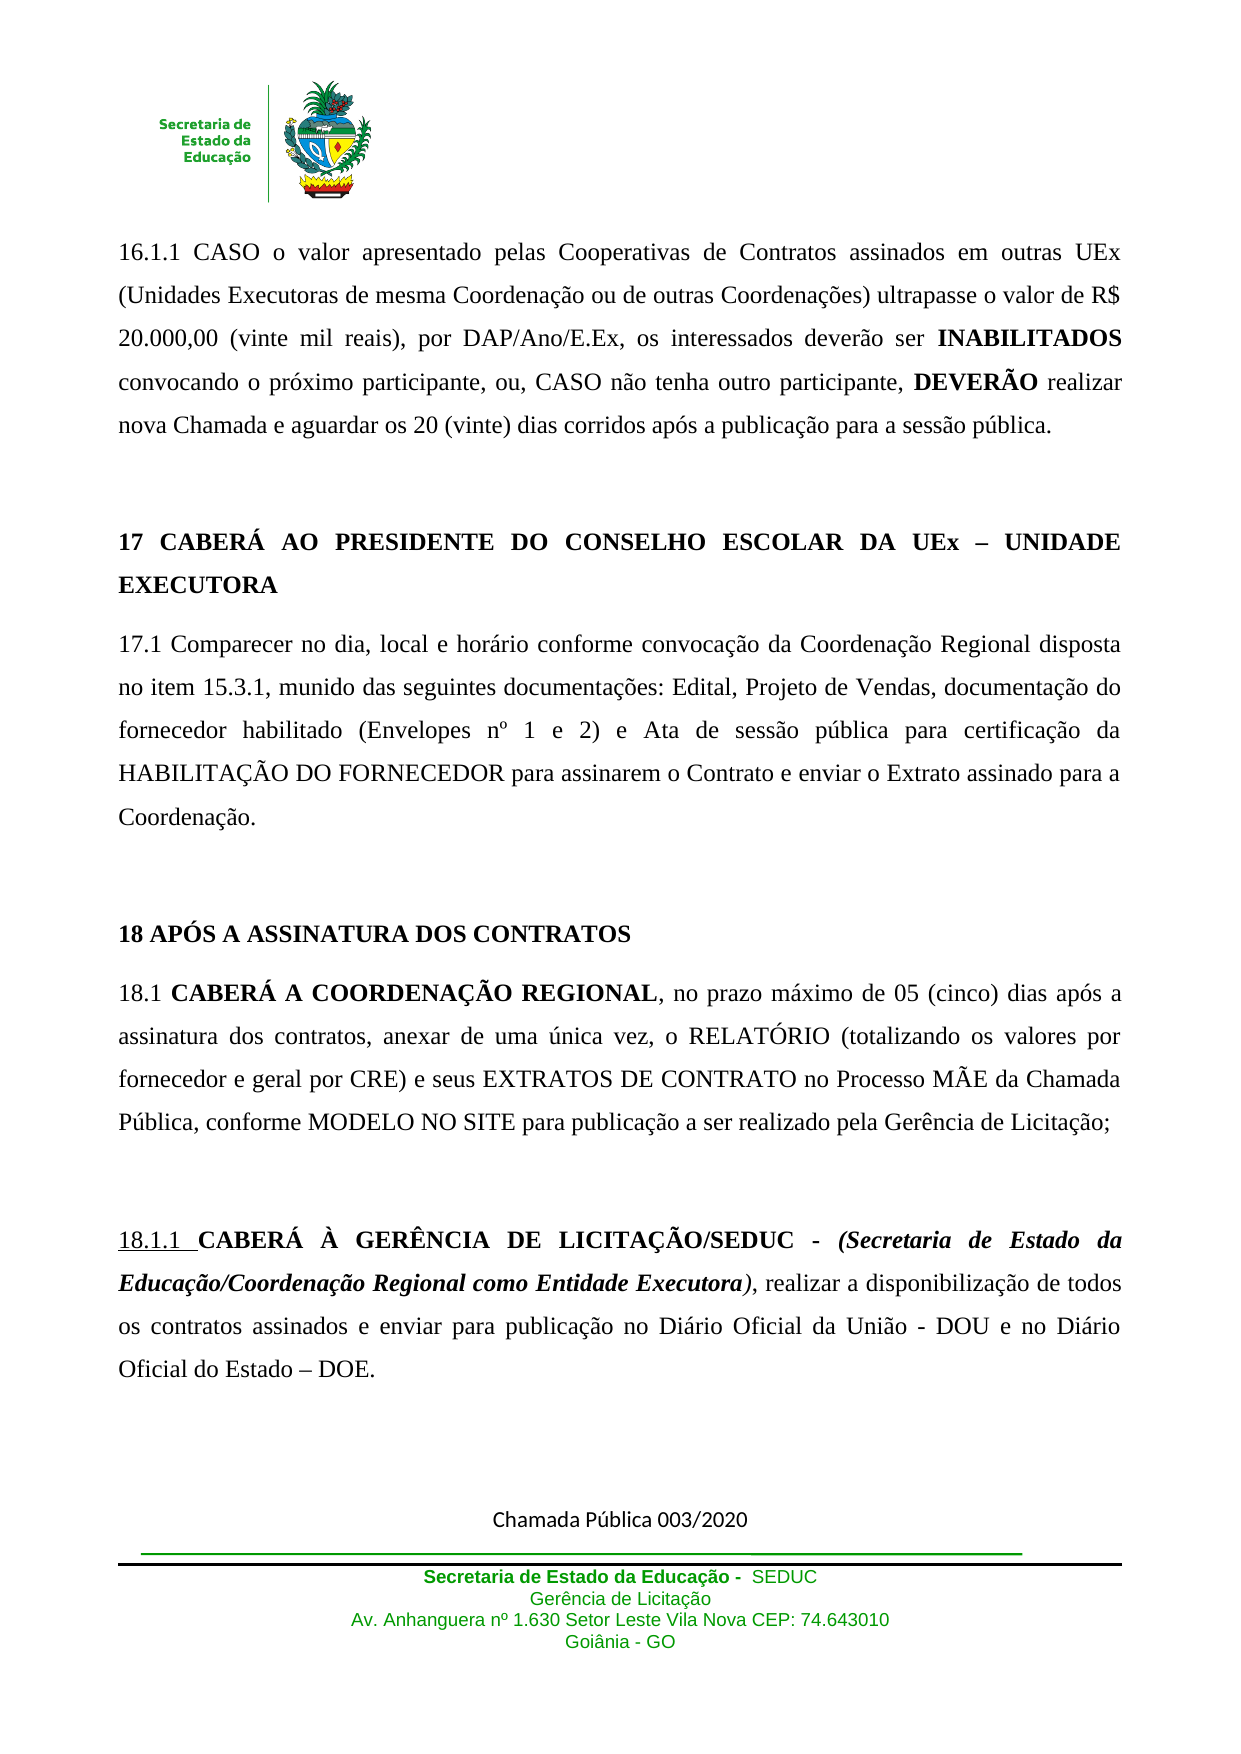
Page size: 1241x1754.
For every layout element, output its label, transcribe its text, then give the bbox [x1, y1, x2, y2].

picture [118, 73, 412, 210]
text 17.1 Comparecer no dia, local e horário conforme convocação da Coordenação Regional disposta no item 15.3.1, munido das seguintes documentações: Edital, Projeto de Vendas, documentação do fornecedor habilitado (Envelopes nº 1 e 2) e Ata de sessão pública para certificação da HABILITAÇÃO DO FORNECEDOR para assinarem o Contrato e enviar o Extrato assinado para a Coordenação. [118, 629, 1122, 830]
text 17 CABERÁ AO PRESIDENTE DO CONSELHO ESCOLAR DA UEx – UNIDADE EXECUTORA [118, 527, 1122, 599]
text 16.1.1 CASO o valor apresentado pelas Cooperativas de Contratos assinados em outras UEx (Unidades Executoras de mesma Coordenação ou de outras Coordenações) ultrapasse o valor de R$ 20.000,00 (vinte mil reais), por DAP/Ano/E.Ex, os interessados deverão ser INABILITADOS convocando o próximo participante, ou, CASO não tenha outro participante, DEVERÃO realizar nova Chamada e aguardar os 20 (vinte) dias corridos após a publicação para a sessão pública. [118, 237, 1122, 438]
text 18.1 CABERÁ A COORDENAÇÃO REGIONAL, no prazo máximo de 05 (cinco) dias após a assinatura dos contratos, anexar de uma única vez, o RELATÓRIO (totalizando os valores por fornecedor e geral por CRE) e seus EXTRATOS DE CONTRATO no Processo MÃE da Chamada Pública, conforme MODELO NO SITE para publicação a ser realizado pela Gerência de Licitação; [118, 978, 1122, 1136]
text 18.1.1 CABERÁ À GERÊNCIA DE LICITAÇÃO/SEDUC - (Secretaria de Estado da Educação/Coordenação Regional como Entidade Executora), realizar a disponibilização de todos os contratos assinados e enviar para publicação no Diário Oficial da União - DOU e no Diário Oficial do Estado – DOE. [118, 1225, 1122, 1383]
text 18 APÓS A ASSINATURA DOS CONTRATOS [118, 919, 1122, 948]
